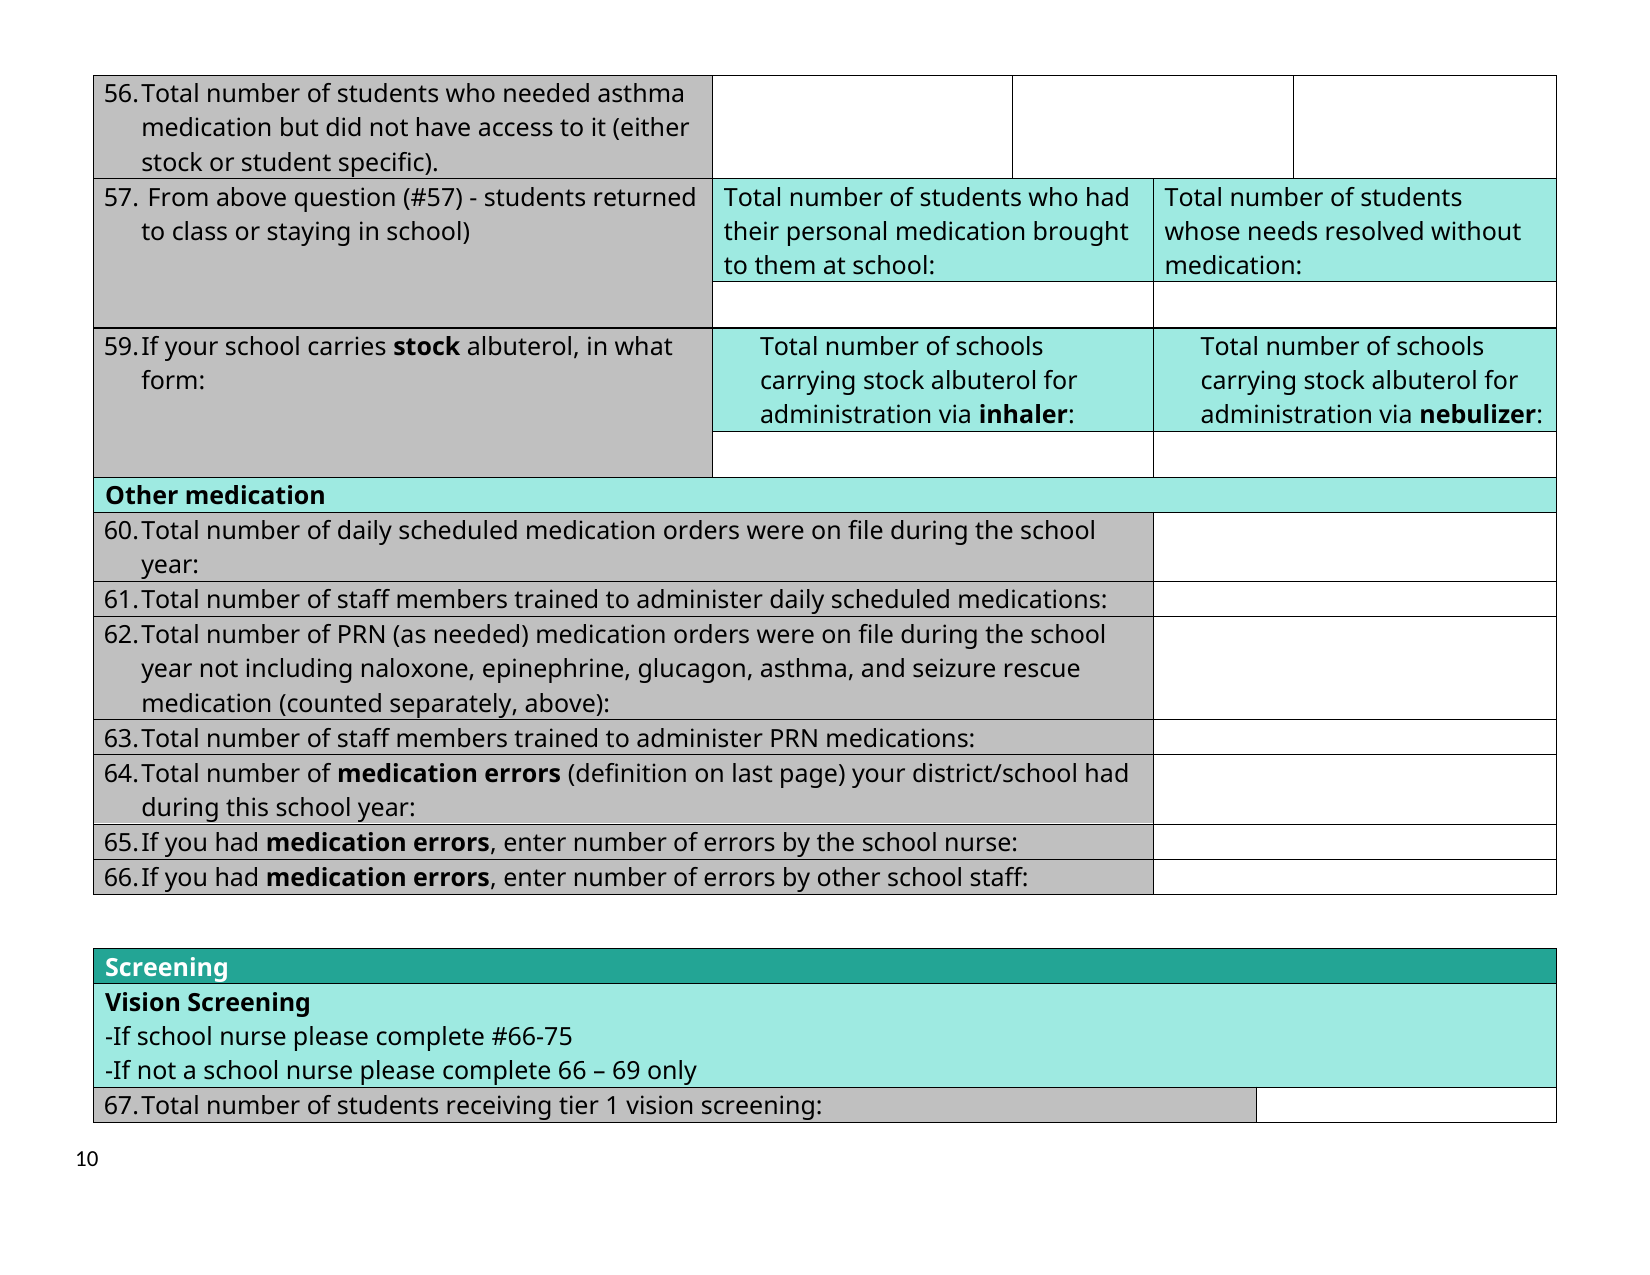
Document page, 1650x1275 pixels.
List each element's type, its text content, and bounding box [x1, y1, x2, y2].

table_cell [1154, 582, 1556, 616]
table_cell Total number of medication errors (definition on last page) your district/school had during this school year: [94, 755, 1153, 823]
table_cell Total number of students who had their personal medication brought to them at school: [713, 179, 1153, 281]
table_cell [1154, 432, 1556, 477]
table_cell [713, 432, 1153, 477]
table_cell [1154, 720, 1556, 754]
table_cell [1013, 76, 1293, 178]
table_cell [713, 76, 1012, 178]
table_cell [1294, 76, 1556, 178]
table_cell Total number of students who needed asthma medication but did not have access to it (either stock or student specific). [94, 76, 712, 178]
table_cell If you had medication errors, enter number of errors by other school staff: [94, 860, 1153, 894]
table_cell Total number of schools carrying stock albuterol for administration via inhaler: [713, 329, 1153, 431]
table_cell [1257, 1088, 1556, 1122]
table_cell [1154, 282, 1556, 327]
table_cell If your school carries stock albuterol, in what form: [94, 329, 712, 477]
table_cell Total number of schools carrying stock albuterol for administration via nebulizer: [1154, 329, 1556, 431]
table_cell [1154, 513, 1556, 581]
table_cell [1154, 617, 1556, 719]
table_cell If you had medication errors, enter number of errors by the school nurse: [94, 825, 1153, 859]
table_cell Total number of students receiving tier 1 vision screening: [94, 1088, 1256, 1122]
table_cell [1154, 825, 1556, 859]
table_cell Total number of staff members trained to administer PRN medications: [94, 720, 1153, 754]
table_cell [713, 282, 1153, 327]
table_cell From above question (#57) - students returned to class or staying in school) [94, 179, 712, 327]
table_cell [1154, 755, 1556, 823]
table_cell Total number of PRN (as needed) medication orders were on file during the school year not including naloxone, epinephrine, glucagon, asthma, and seizure rescue medication (counted separately, above): [94, 617, 1153, 719]
table_cell Other medication [94, 478, 1556, 512]
table_header Screening [94, 949, 1556, 983]
table_cell Total number of staff members trained to administer daily scheduled medications: [94, 582, 1153, 616]
table_cell [1154, 860, 1556, 894]
table_cell Total number of daily scheduled medication orders were on file during the school year: [94, 513, 1153, 581]
table_cell Vision Screening -If school nurse please complete #66-75 -If not a school nurse please complete 66 – 69 only [94, 984, 1556, 1087]
table_cell Total number of students whose needs resolved without medication: [1154, 179, 1556, 281]
